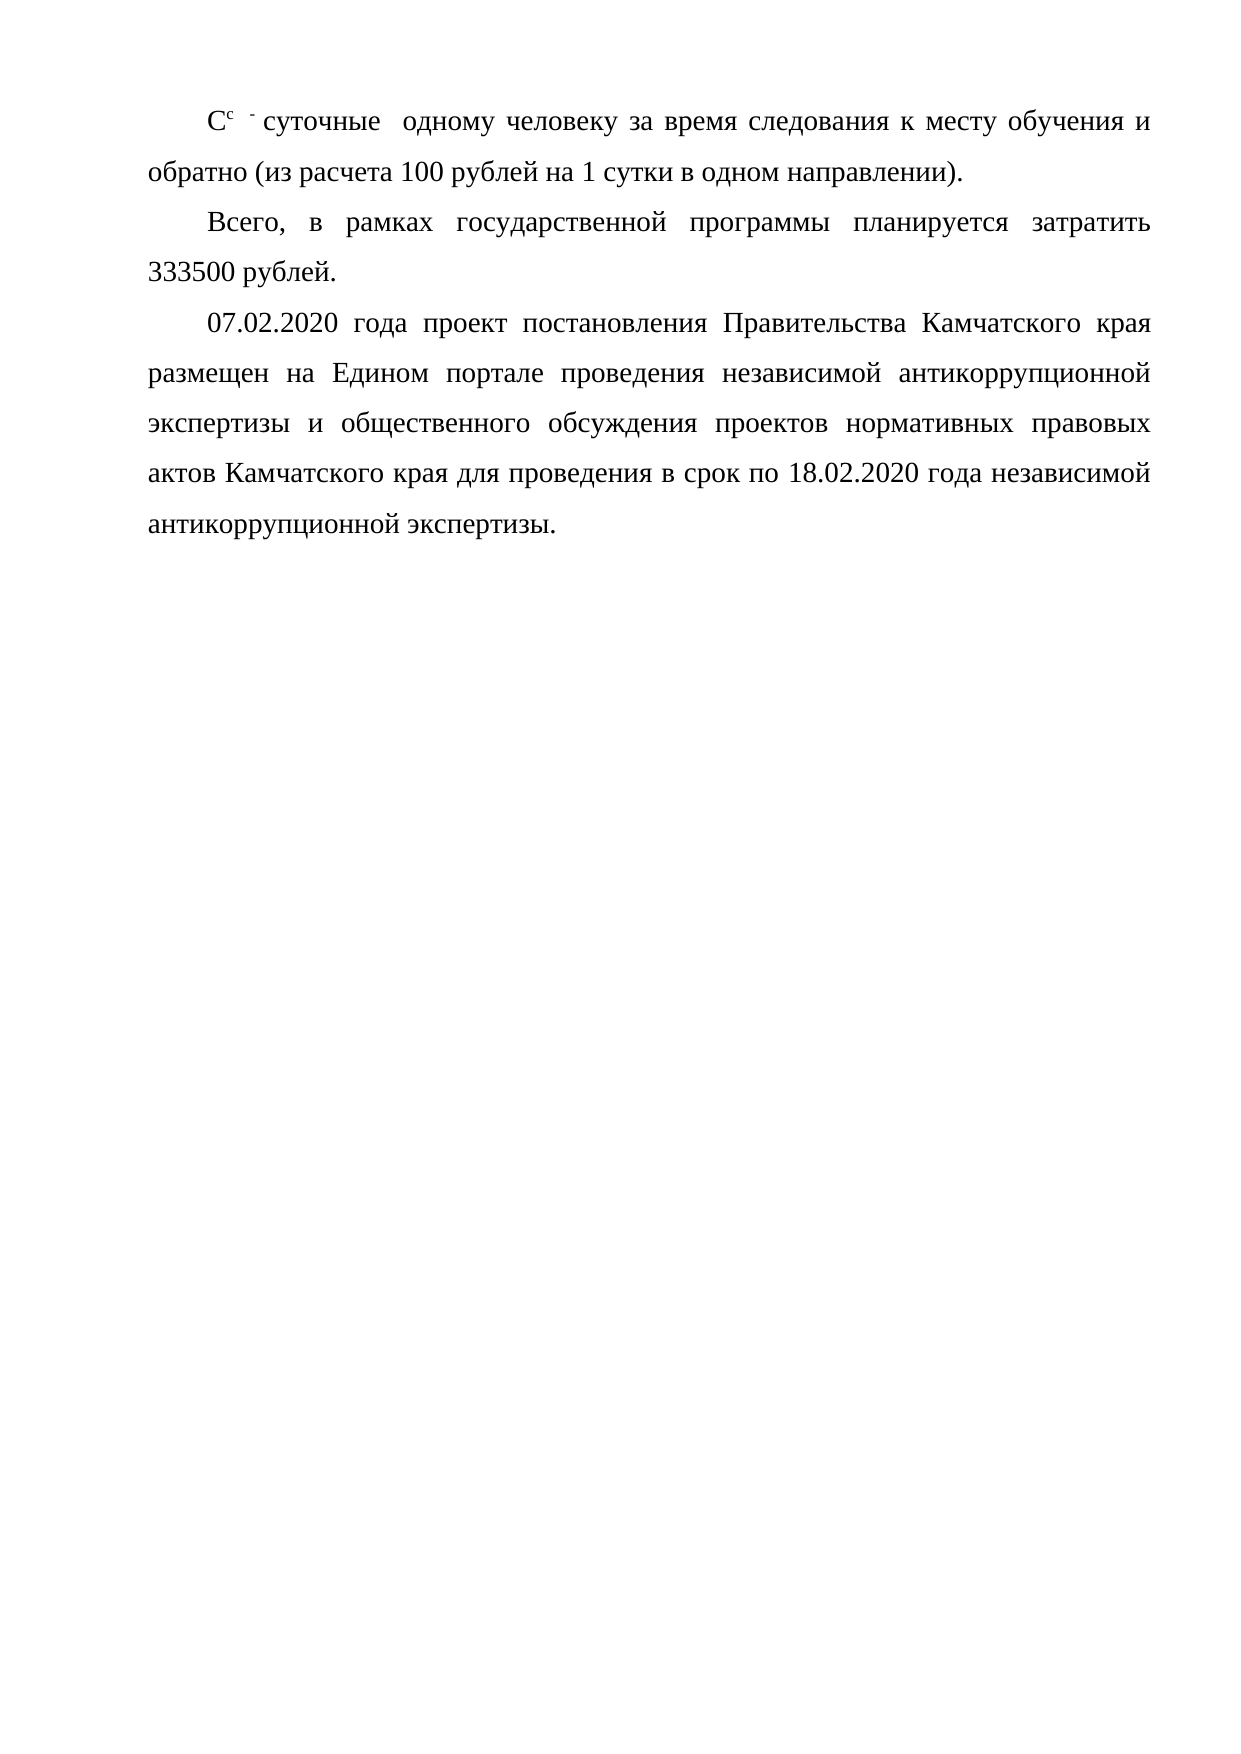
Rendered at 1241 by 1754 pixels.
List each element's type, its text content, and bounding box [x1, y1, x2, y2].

text 07.02.2020 года проект постановления Правительства Камчатского края размещен на Едином портале проведения независимой антикоррупционной экспертизы и общественного обсуждения проектов нормативных правовых актов Камчатского края для проведения в срок по 18.02.2020 года независимой антикоррупционной экспертизы. [148, 305, 1152, 539]
text Сс - суточные одному человеку за время следования к месту обучения и обратно (из расчета 100 рублей на 1 сутки в одном направлении). [148, 103, 1152, 187]
text Всего, в рамках государственной программы планируется затратить 333500 рублей. [148, 204, 1152, 288]
